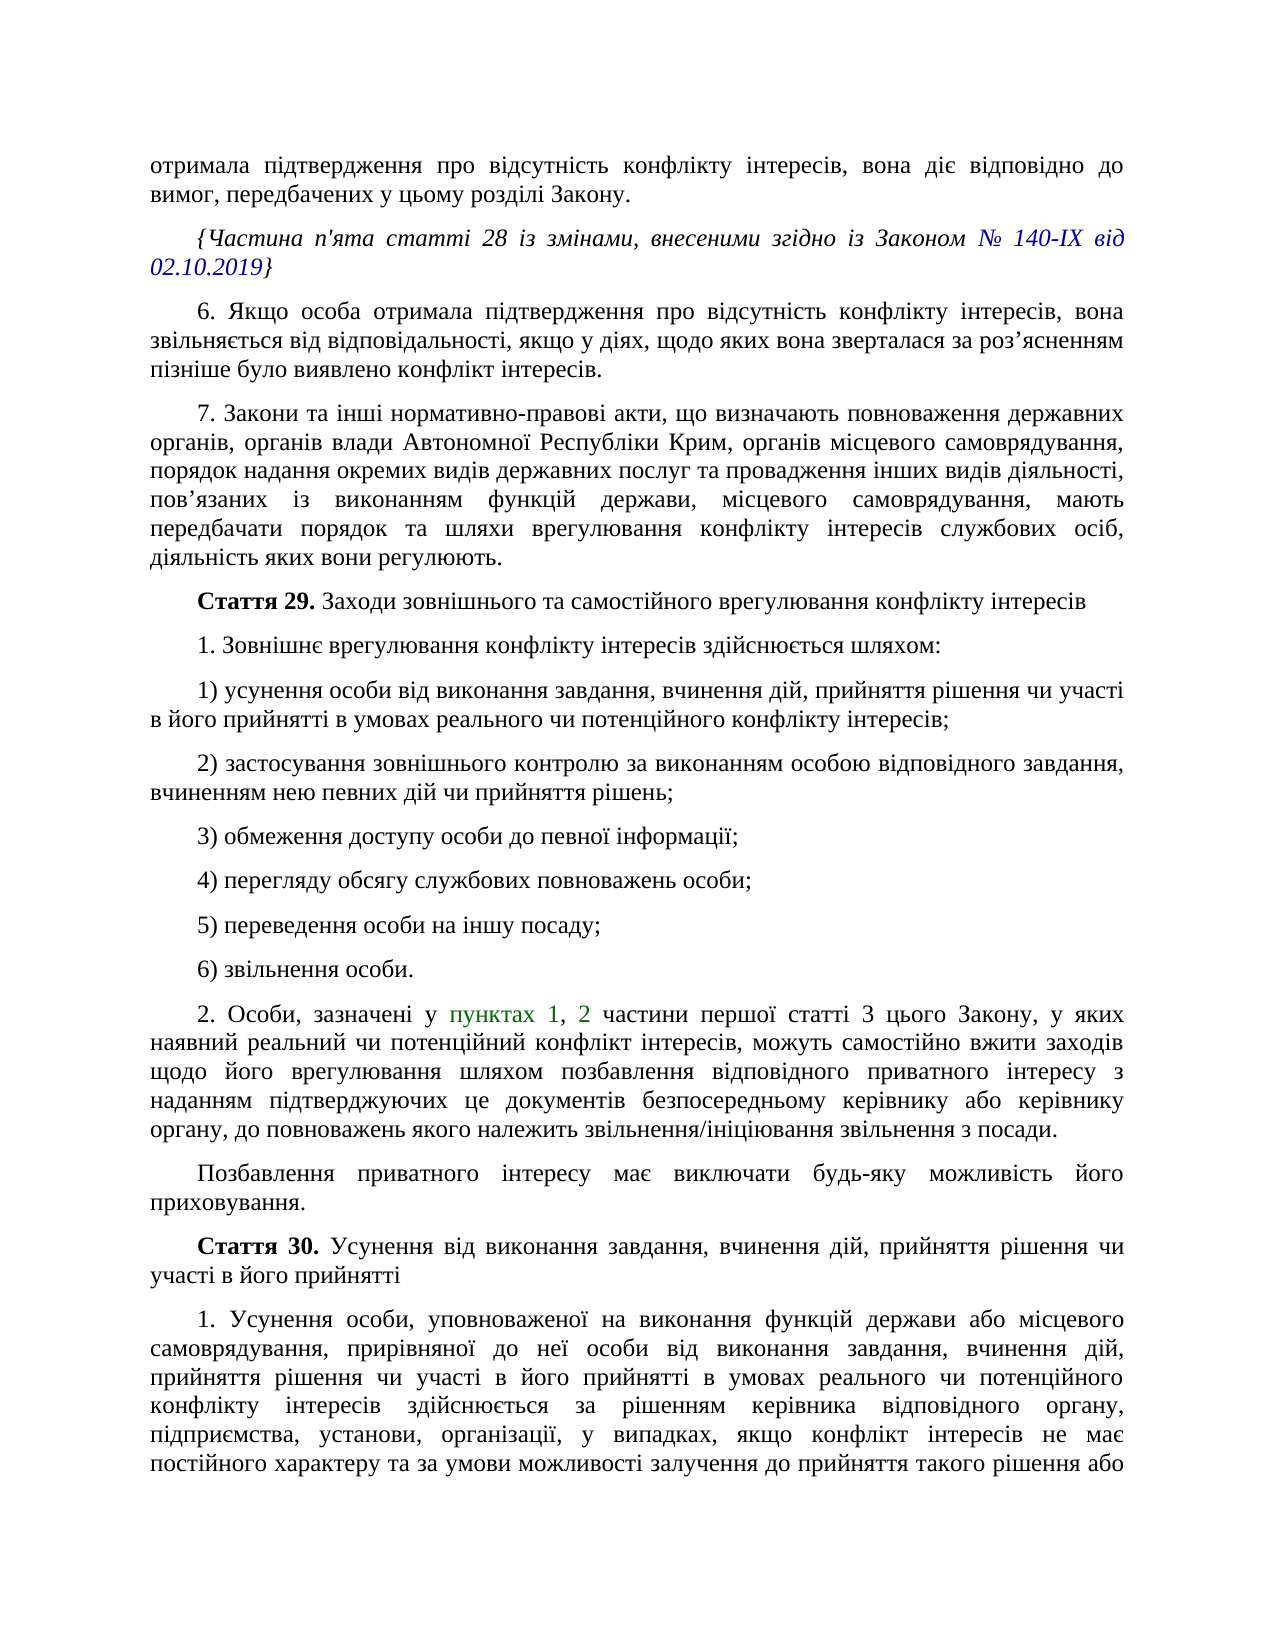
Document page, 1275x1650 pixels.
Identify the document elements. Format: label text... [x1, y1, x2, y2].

text Стаття 30. Усунення від виконання завдання, вчинення дій, прийняття рішення чи участі в його прийнятті [150, 1231, 1125, 1289]
text 7. Закони та інші нормативно-правові акти, що визначають повноваження державних органів, органів влади Автономної Республіки Крим, органів місцевого самоврядування, порядок надання окремих видів державних послуг та провадження інших видів діяльності, пов’язаних із виконанням функцій держави, місцевого самоврядування, мають передбачати порядок та шляхи врегулювання конфлікту інтересів службових осіб, діяльність яких вони регулюють. [150, 398, 1125, 571]
text 6) звільнення особи. [150, 954, 1125, 983]
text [150, 150, 1125, 207]
text Стаття 29. Заходи зовнішнього та самостійного врегулювання конфлікту інтересів [150, 586, 1125, 615]
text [150, 1304, 1125, 1477]
text 2) застосування зовнішнього контролю за виконанням особою відповідного завдання, вчиненням нею певних дій чи прийняття рішень; [150, 748, 1125, 806]
text 5) переведення особи на іншу посаду; [150, 910, 1125, 939]
text {Частина п'ята статті 28 із змінами, внесеними згідно із Законом № 140-IX від 02.10.2019} [150, 223, 1125, 281]
text 6. Якщо особа отримала підтвердження про відсутність конфлікту інтересів, вона звільняється від відповідальності, якщо у діях, щодо яких вона зверталася за роз’ясненням пізніше було виявлено конфлікт інтересів. [150, 296, 1125, 382]
text 1. Зовнішнє врегулювання конфлікту інтересів здійснюється шляхом: [150, 631, 1125, 659]
text 4) перегляду обсягу службових повноважень особи; [150, 866, 1125, 894]
text 3) обмеження доступу особи до певної інформації; [150, 821, 1125, 850]
text 1) усунення особи від виконання завдання, вчинення дій, прийняття рішення чи участі в його прийнятті в умовах реального чи потенційного конфлікту інтересів; [150, 675, 1125, 732]
text Позбавлення приватного інтересу має виключати будь-яку можливість його приховування. [150, 1158, 1125, 1216]
text 2. Особи, зазначені у пунктах 1, 2 частини першої статті 3 цього Закону, у яких наявний реальний чи потенційний конфлікт інтересів, можуть самостійно вжити заходів щодо його врегулювання шляхом позбавлення відповідного приватного інтересу з наданням підтверджуючих це документів безпосередньому керівнику або керівнику органу, до повноважень якого належить звільнення/ініціювання звільнення з посади. [150, 999, 1125, 1142]
